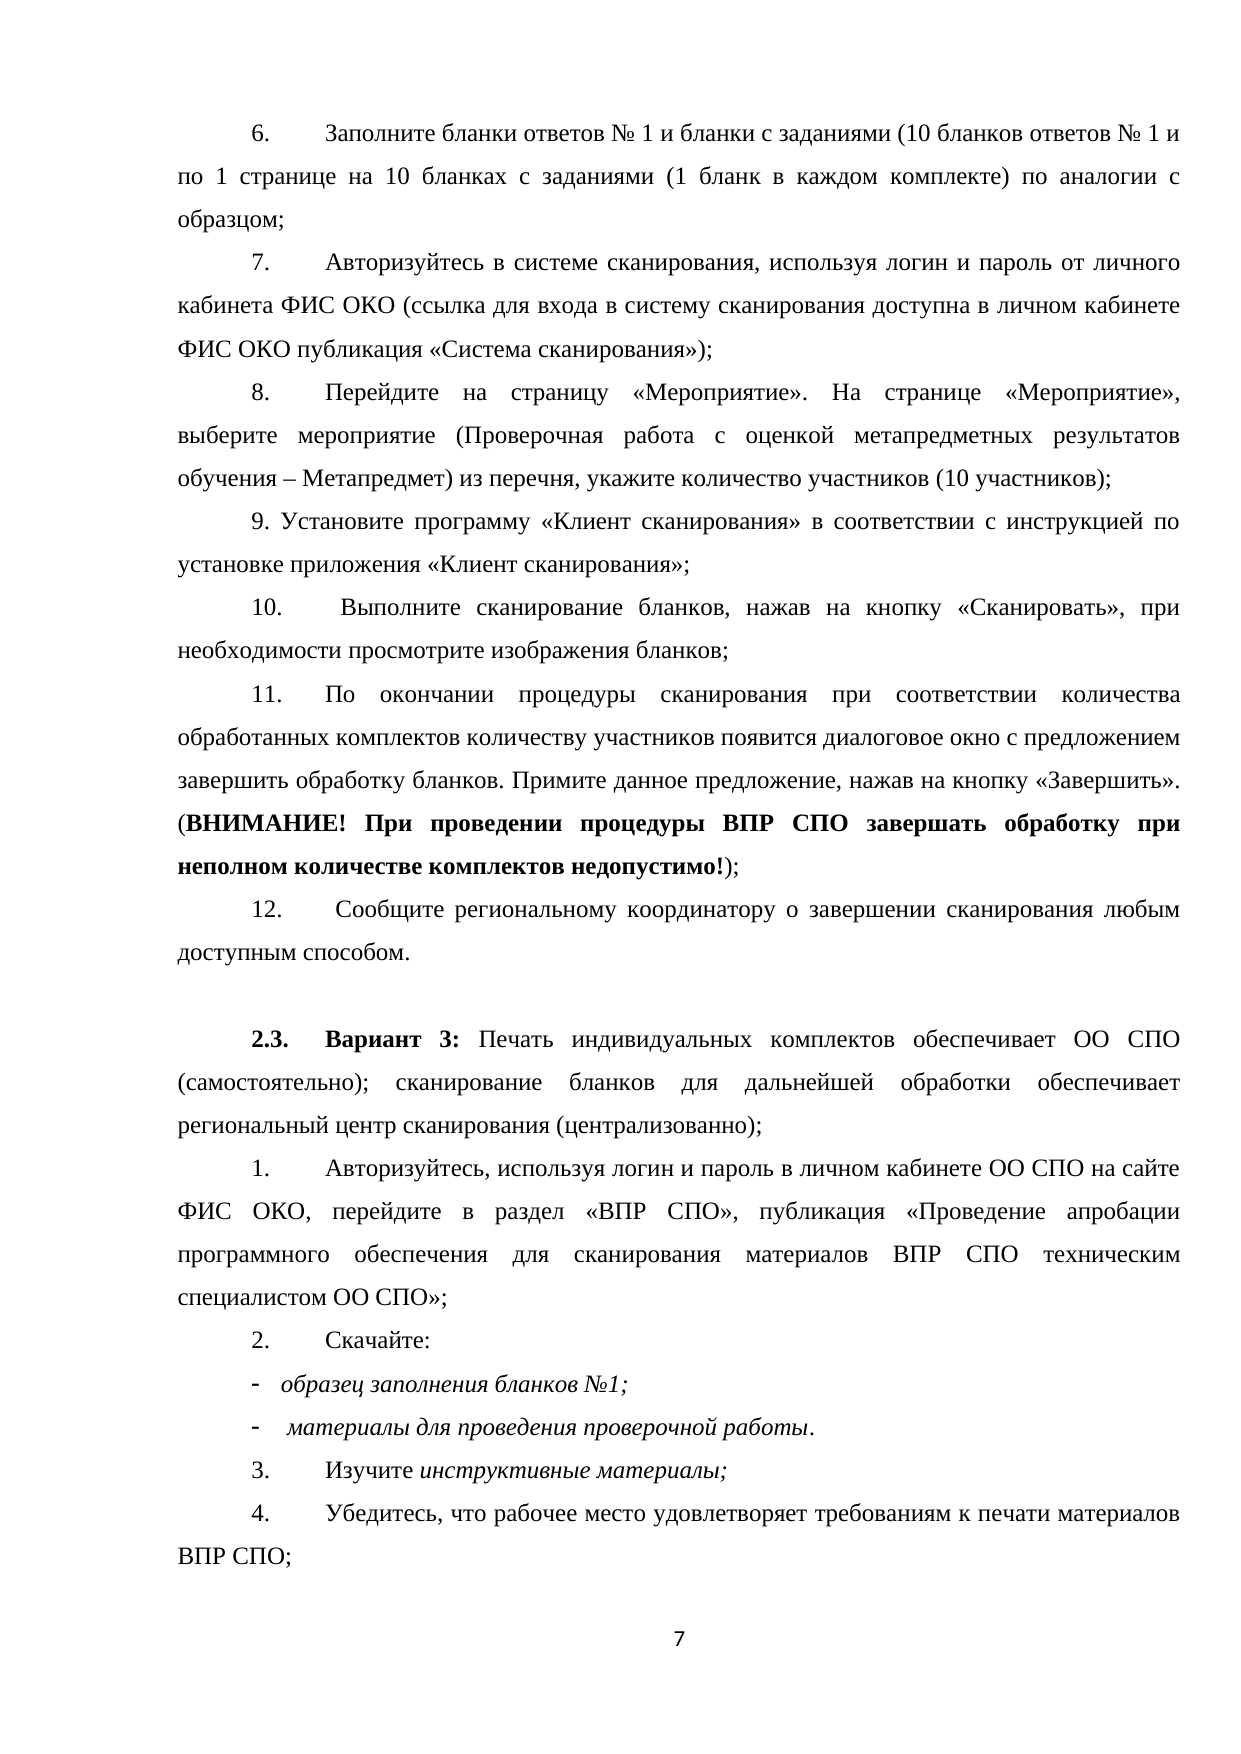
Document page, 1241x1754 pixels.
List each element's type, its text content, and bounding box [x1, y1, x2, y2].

text 4. Убедитесь, что рабочее место удовлетворяет требованиям к печати материалов ВПР СПО; [177, 1498, 1181, 1570]
list материалы для проведения проверочной работы. [177, 1412, 1181, 1441]
text 11. По окончании процедуры сканирования при соответствии количества обработанных комплектов количеству участников появится диалоговое окно с предложением завершить обработку бланков. Примите данное предложение, нажав на кнопку «Завершить». (ВНИМАНИЕ! При проведении процедуры ВПР СПО завершать обработку при неполном количестве комплектов недопустимо!); [177, 679, 1181, 880]
text 9. Установите программу «Клиент сканирования» в соответствии с инструкцией по установке приложения «Клиент сканирования»; [177, 506, 1181, 578]
text 2. Скачайте: [177, 1326, 1181, 1354]
text 12. Сообщите региональному координатору о завершении сканирования любым доступным способом. [177, 894, 1181, 966]
text 10. Выполните сканирование бланков, нажав на кнопку «Сканировать», при необходимости просмотрите изображения бланков; [177, 592, 1181, 664]
text 1. Авторизуйтесь, используя логин и пароль в личном кабинете ОО СПО на сайте ФИС ОКО, перейдите в раздел «ВПР СПО», публикация «Проведение апробации программного обеспечения для сканирования материалов ВПР СПО техническим специалистом ОО СПО»; [177, 1153, 1181, 1311]
text 7. Авторизуйтесь в системе сканирования, используя логин и пароль от личного кабинета ФИС ОКО (ссылка для входа в систему сканирования доступна в личном кабинете ФИС ОКО публикация «Система сканирования»); [177, 247, 1181, 362]
list образец заполнения бланков №1; [177, 1369, 1181, 1397]
text 3. Изучите инструктивные материалы; [177, 1455, 1181, 1484]
list Вариант 3: Печать индивидуальных комплектов обеспечивает ОО СПО (самостоятельно); сканирование бланков для дальнейшей обработки обеспечивает региональный центр сканирования (централизованно); [177, 1024, 1181, 1139]
text 6. Заполните бланки ответов № 1 и бланки с заданиями (10 бланков ответов № 1 и по 1 странице на 10 бланках с заданиями (1 бланк в каждом комплекте) по аналогии с образцом; [177, 118, 1181, 233]
text 8. Перейдите на страницу «Мероприятие». На странице «Мероприятие», выберите мероприятие (Проверочная работа с оценкой метапредметных результатов обучения – Метапредмет) из перечня, укажите количество участников (10 участников); [177, 377, 1181, 492]
